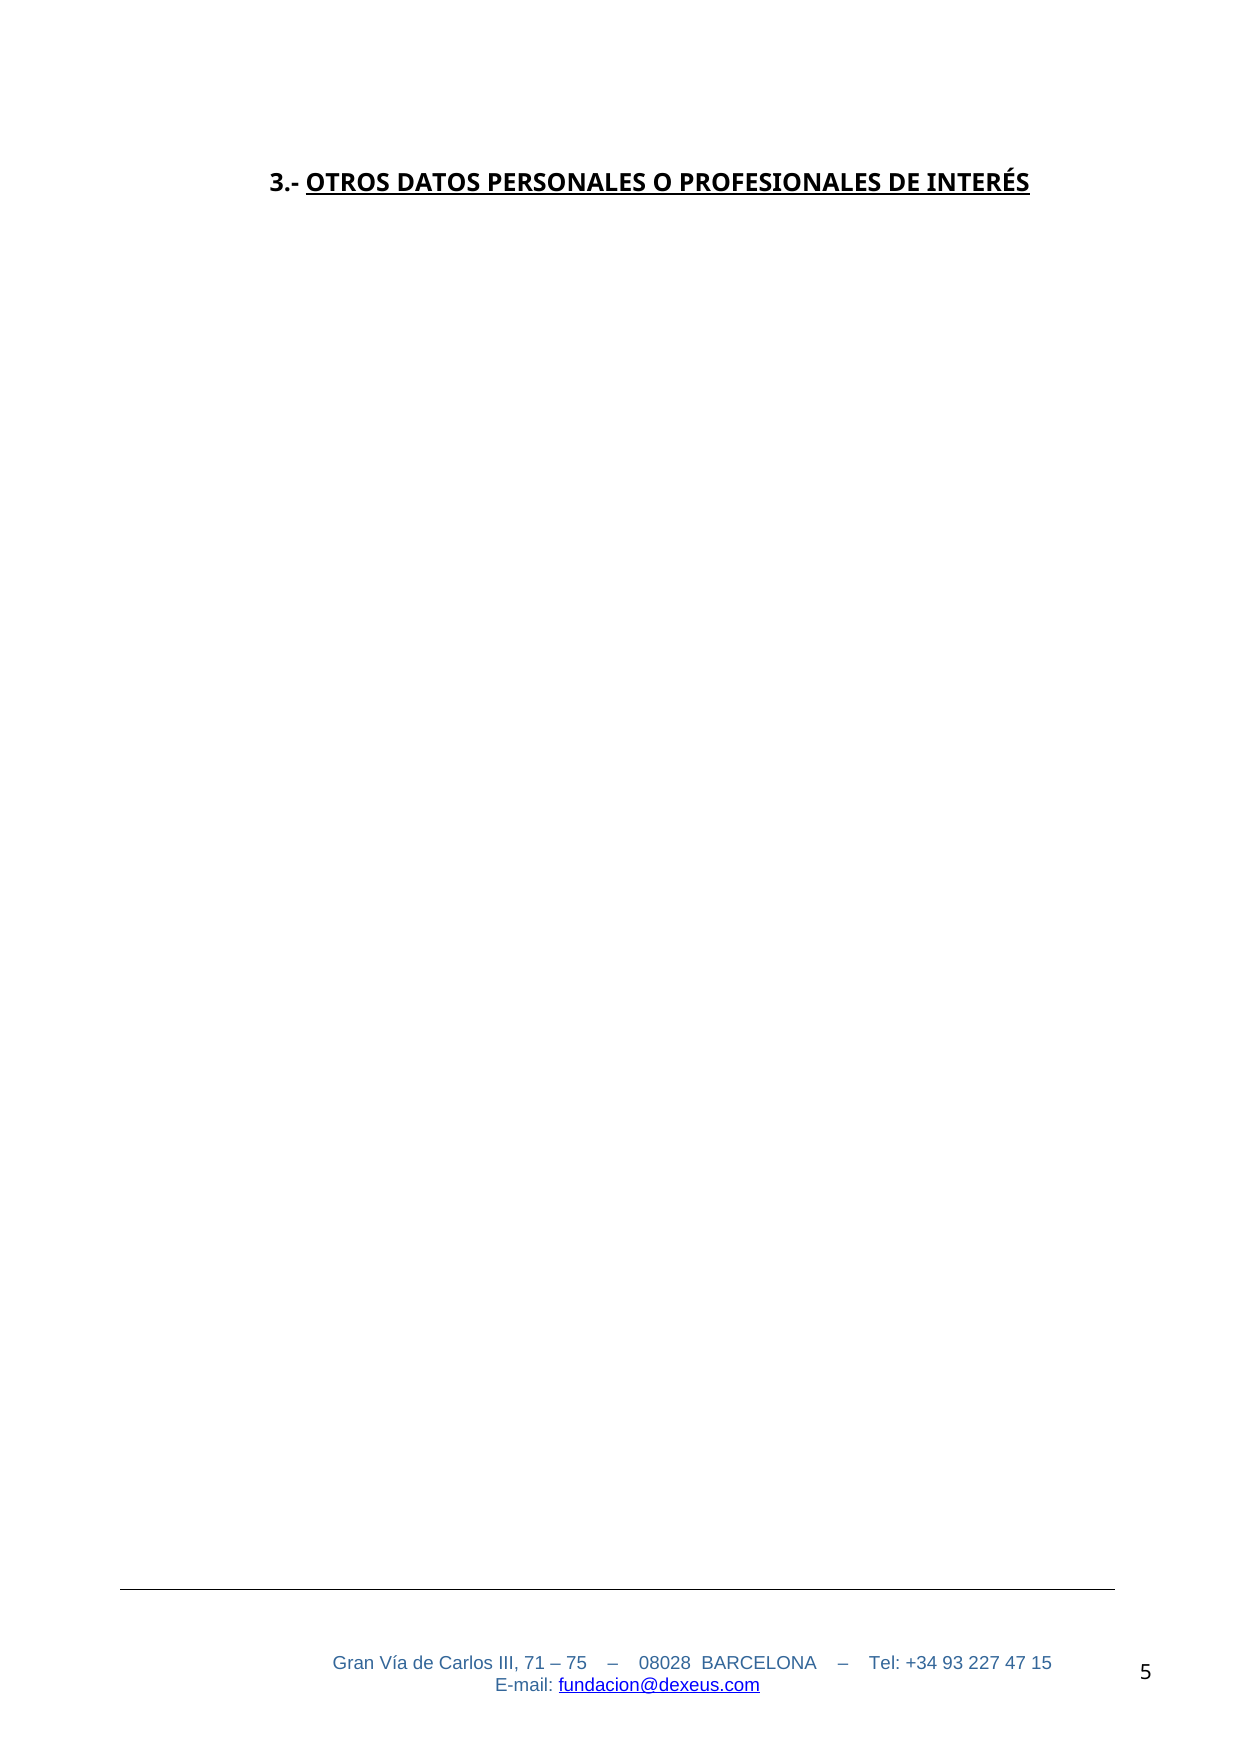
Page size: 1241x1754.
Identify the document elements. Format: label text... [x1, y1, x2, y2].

text 3.- OTROS DATOS PERSONALES O PROFESIONALES DE INTERÉS [148, 164, 1152, 198]
